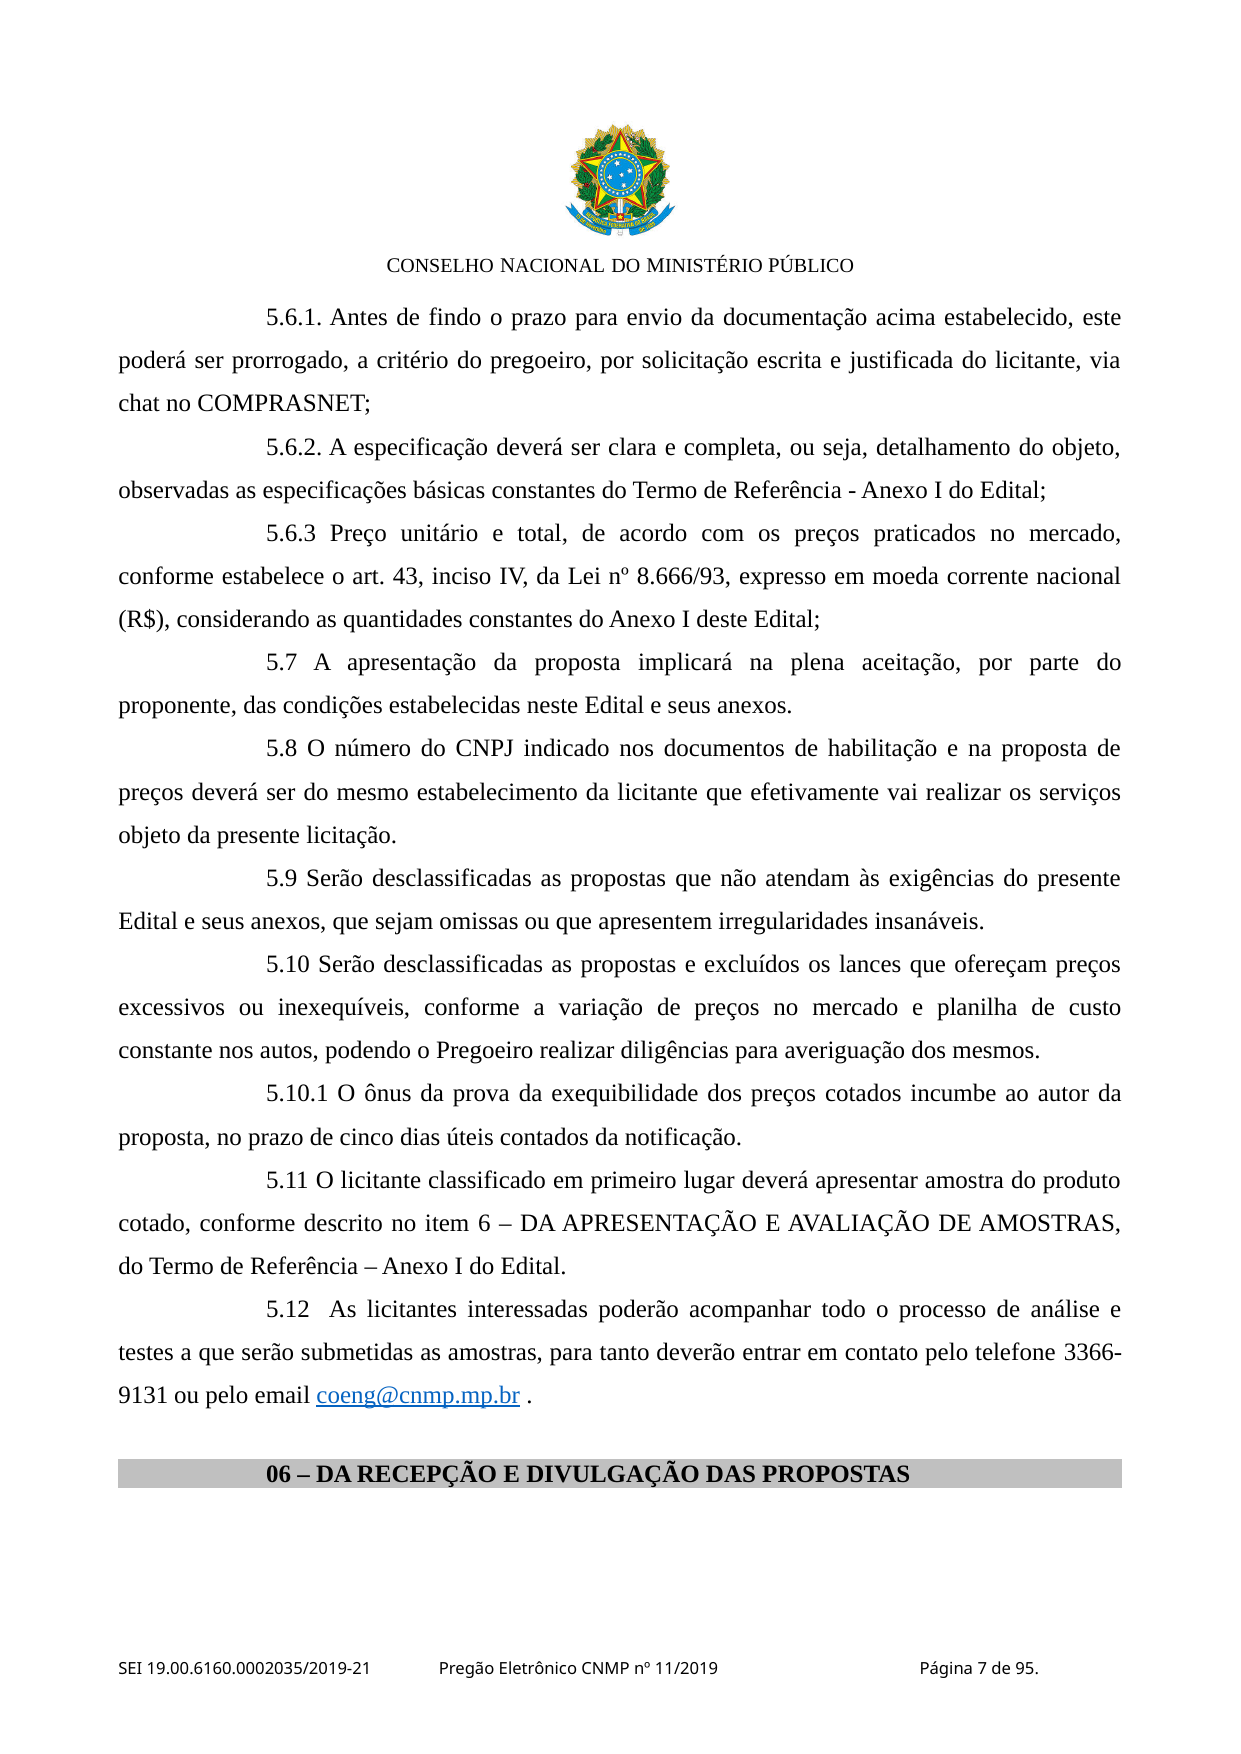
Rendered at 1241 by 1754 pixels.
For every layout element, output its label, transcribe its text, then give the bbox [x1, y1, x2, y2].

text 5.6.2. A especificação deverá ser clara e completa, ou seja, detalhamento do objeto, observadas as especificações básicas constantes do Termo de Referência - Anexo I do Edital; [118, 432, 1122, 503]
subtitle 06 – DA RECEPÇÃO E DIVULGAÇÃO DAS PROPOSTAS [118, 1459, 1122, 1488]
text 5.11 O licitante classificado em primeiro lugar deverá apresentar amostra do produto cotado, conforme descrito no item 6 – DA APRESENTAÇÃO E AVALIAÇÃO DE AMOSTRAS, do Termo de Referência – Anexo I do Edital. [118, 1165, 1122, 1280]
text 5.10.1 O ônus da prova da exequibilidade dos preços cotados incumbe ao autor da proposta, no prazo de cinco dias úteis contados da notificação. [118, 1078, 1122, 1150]
text 5.6.1. Antes de findo o prazo para envio da documentação acima estabelecido, este poderá ser prorrogado, a critério do pregoeiro, por solicitação escrita e justificada do licitante, via chat no COMPRASNET; [118, 302, 1122, 417]
text 5.8 O número do CNPJ indicado nos documentos de habilitação e na proposta de preços deverá ser do mesmo estabelecimento da licitante que efetivamente vai realizar os serviços objeto da presente licitação. [118, 733, 1122, 848]
text 5.7 A apresentação da proposta implicará na plena aceitação, por parte do proponente, das condições estabelecidas neste Edital e seus anexos. [118, 647, 1122, 719]
text 5.12 As licitantes interessadas poderão acompanhar todo o processo de análise e testes a que serão submetidas as amostras, para tanto deverão entrar em contato pelo telefone 3366-9131 ou pelo email coeng@cnmp.mp.br . [118, 1294, 1122, 1409]
text 5.10 Serão desclassificadas as propostas e excluídos os lances que ofereçam preços excessivos ou inexequíveis, conforme a variação de preços no mercado e planilha de custo constante nos autos, podendo o Pregoeiro realizar diligências para averiguação dos mesmos. [118, 949, 1122, 1064]
text 5.9 Serão desclassificadas as propostas que não atendam às exigências do presente Edital e seus anexos, que sejam omissas ou que apresentem irregularidades insanáveis. [118, 863, 1122, 935]
text 5.6.3 Preço unitário e total, de acordo com os preços praticados no mercado, conforme estabelece o art. 43, inciso IV, da Lei nº 8.666/93, expresso em moeda corrente nacional (R$), considerando as quantidades constantes do Anexo I deste Edital; [118, 518, 1122, 633]
